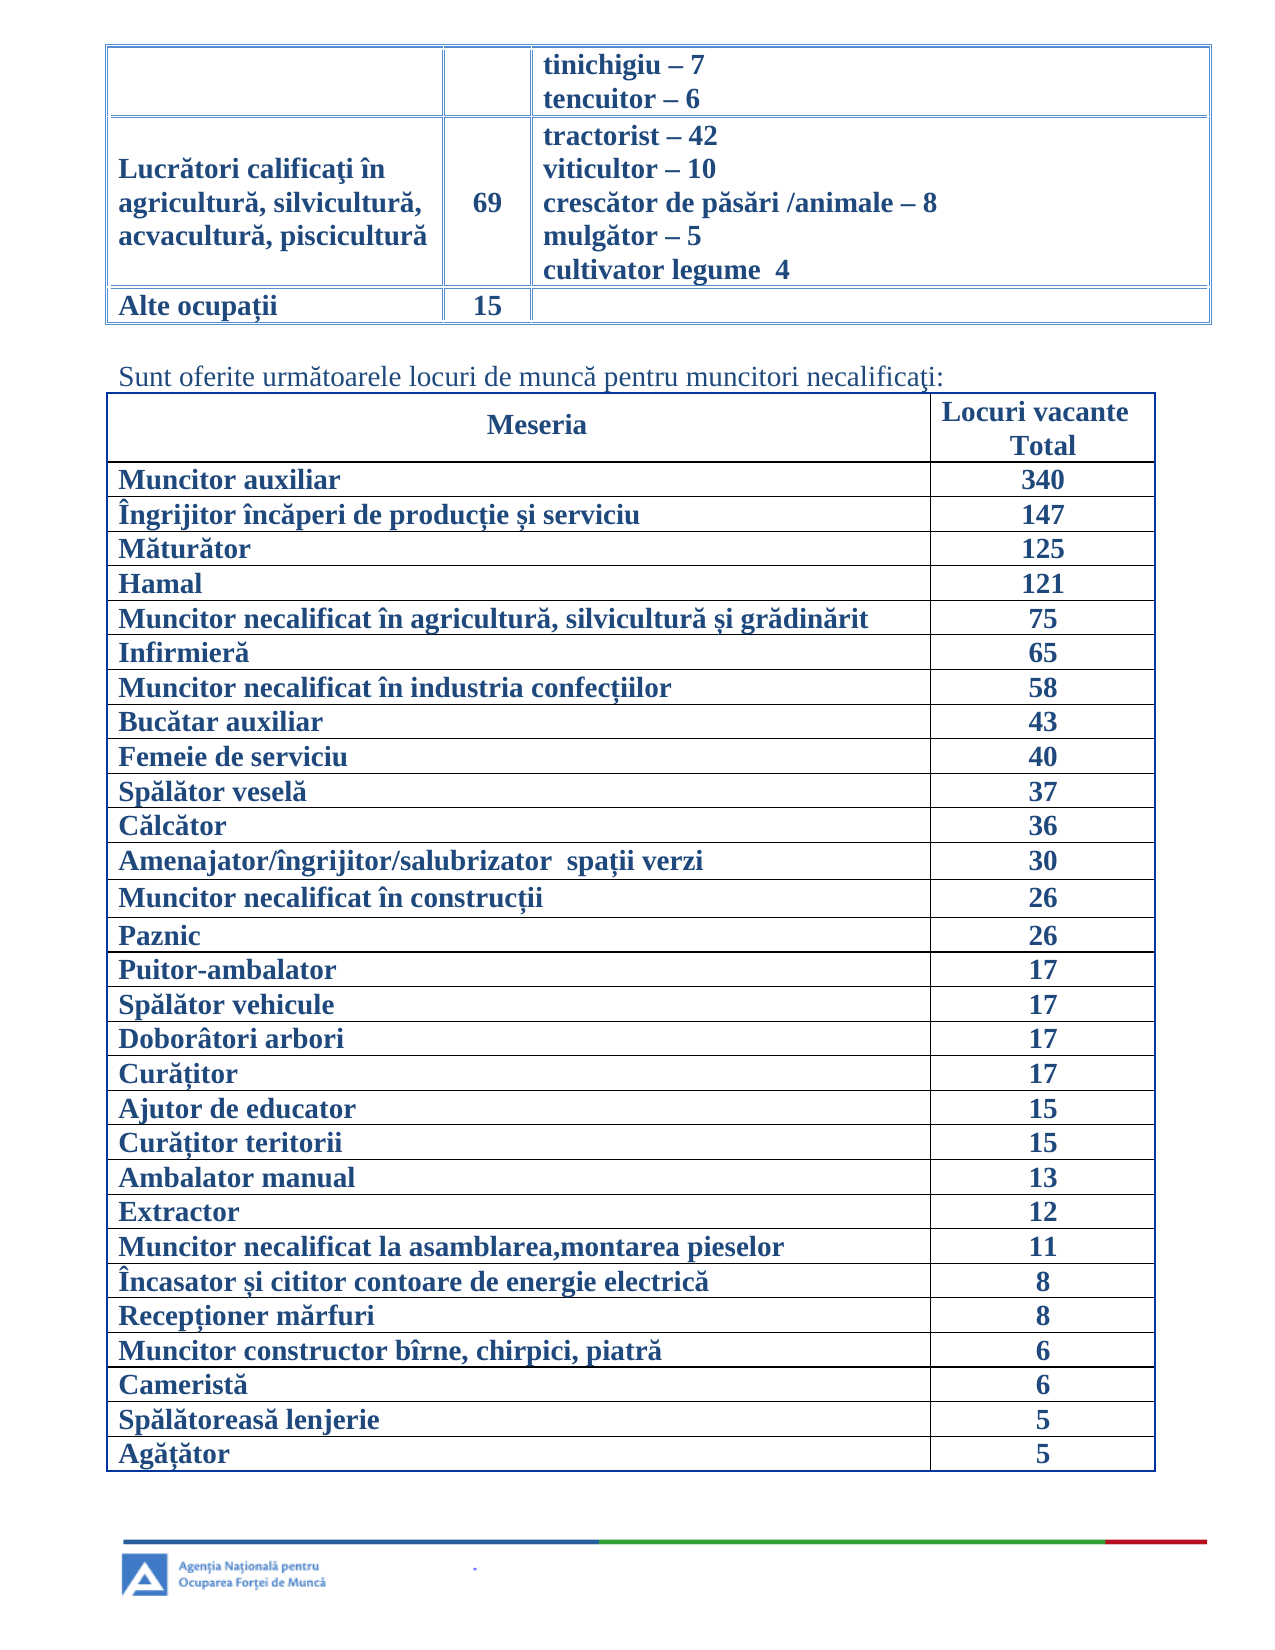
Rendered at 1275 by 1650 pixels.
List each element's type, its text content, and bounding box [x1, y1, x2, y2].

table_cell 5 [931, 1402, 1154, 1436]
table_cell 75 [931, 601, 1154, 634]
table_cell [108, 48, 443, 114]
table_cell Curățitor teritorii [108, 1125, 930, 1159]
table_cell 17 [931, 1022, 1154, 1055]
table_cell 69 [445, 118, 530, 285]
table_cell Spălător veselă [108, 774, 930, 807]
table_cell Spălătoreasă lenjerie [108, 1402, 930, 1436]
table_header Locuri vacante Total [931, 394, 1154, 461]
table_cell Muncitor constructor bîrne, chirpici, piatră [108, 1333, 930, 1366]
table_cell Bucătar auxiliar [108, 705, 930, 738]
table_cell 6 [931, 1368, 1154, 1401]
table_cell Doborâtori arbori [108, 1022, 930, 1055]
table_cell 58 [931, 670, 1154, 703]
table_cell Ambalator manual [108, 1160, 930, 1193]
table_cell 125 [931, 532, 1154, 565]
table_cell 8 [931, 1264, 1154, 1297]
table_cell 26 [931, 918, 1154, 951]
table_cell 43 [931, 705, 1154, 738]
table_cell Spălător vehicule [108, 987, 930, 1021]
table_cell 15 [443, 285, 532, 322]
table_cell Călcător [108, 808, 930, 842]
table_cell Recepționer mărfuri [108, 1298, 930, 1332]
table_cell 17 [931, 953, 1154, 986]
table_cell 40 [931, 739, 1154, 773]
table_cell Femeie de serviciu [108, 739, 930, 773]
table_cell 30 [931, 843, 1154, 879]
table_cell Muncitor necalificat în agricultură, silvicultură și grădinărit [108, 601, 930, 634]
table_cell Ajutor de educator [108, 1091, 930, 1124]
table_cell 15 [931, 1091, 1154, 1124]
table_cell Agățător [108, 1437, 930, 1470]
table_cell Hamal [108, 566, 930, 600]
table_cell [532, 285, 1211, 322]
table_cell 5 [931, 1437, 1154, 1470]
table_cell 15 [931, 1125, 1154, 1159]
table_cell 8 [931, 1298, 1154, 1332]
table_cell 121 [931, 566, 1154, 600]
table_cell 17 [931, 987, 1154, 1021]
table_cell 11 [931, 1229, 1154, 1263]
table_header Meseria [108, 394, 930, 461]
table_cell 36 [931, 808, 1154, 842]
table_cell Cameristă [108, 1368, 930, 1401]
table_cell Muncitor auxiliar [108, 463, 930, 496]
table_cell Muncitor necalificat la asamblarea,montarea pieselor [108, 1229, 930, 1263]
table_cell 12 [931, 1195, 1154, 1228]
table_cell 147 [931, 497, 1154, 531]
table_cell Încasator și cititor contoare de energie electrică [108, 1264, 930, 1297]
text Sunt oferite următoarele locuri de muncă pentru muncitori necalificaţi: [118, 359, 1186, 392]
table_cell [532, 48, 1209, 114]
table_cell 128 [443, 45, 532, 114]
table_cell Alte ocupații [107, 285, 443, 322]
table_cell 13 [931, 1160, 1154, 1193]
table_cell Puitor-ambalator [108, 953, 930, 986]
table_cell Îngrijitor încăperi de producție și serviciu [108, 497, 930, 531]
table_cell 6 [931, 1333, 1154, 1366]
table_cell Lucrători calificaţi în agricultură, silvicultură, acvacultură, piscicultură [108, 115, 442, 285]
table_cell Extractor [108, 1195, 930, 1228]
table_cell 65 [931, 635, 1154, 669]
table_cell Infirmieră [108, 635, 930, 669]
table_cell Paznic [108, 918, 930, 951]
table_cell 26 [931, 880, 1154, 917]
table_cell Curățitor [108, 1056, 930, 1090]
table_cell tractorist – 42 viticultor – 10 crescător de păsări /animale – 8 mulgător – 5 cultivator legume 4 [533, 115, 1209, 285]
table_cell Amenajator/îngrijitor/salubrizator spații verzi [108, 843, 930, 879]
picture [118, 1534, 1208, 1605]
table_cell 340 [931, 463, 1154, 496]
table_cell 37 [931, 774, 1154, 807]
table_cell Măturător [108, 532, 930, 565]
table_cell Muncitor necalificat în industria confecțiilor [108, 670, 930, 703]
table_cell Muncitor necalificat în construcții [108, 880, 930, 917]
table_cell 17 [931, 1056, 1154, 1090]
